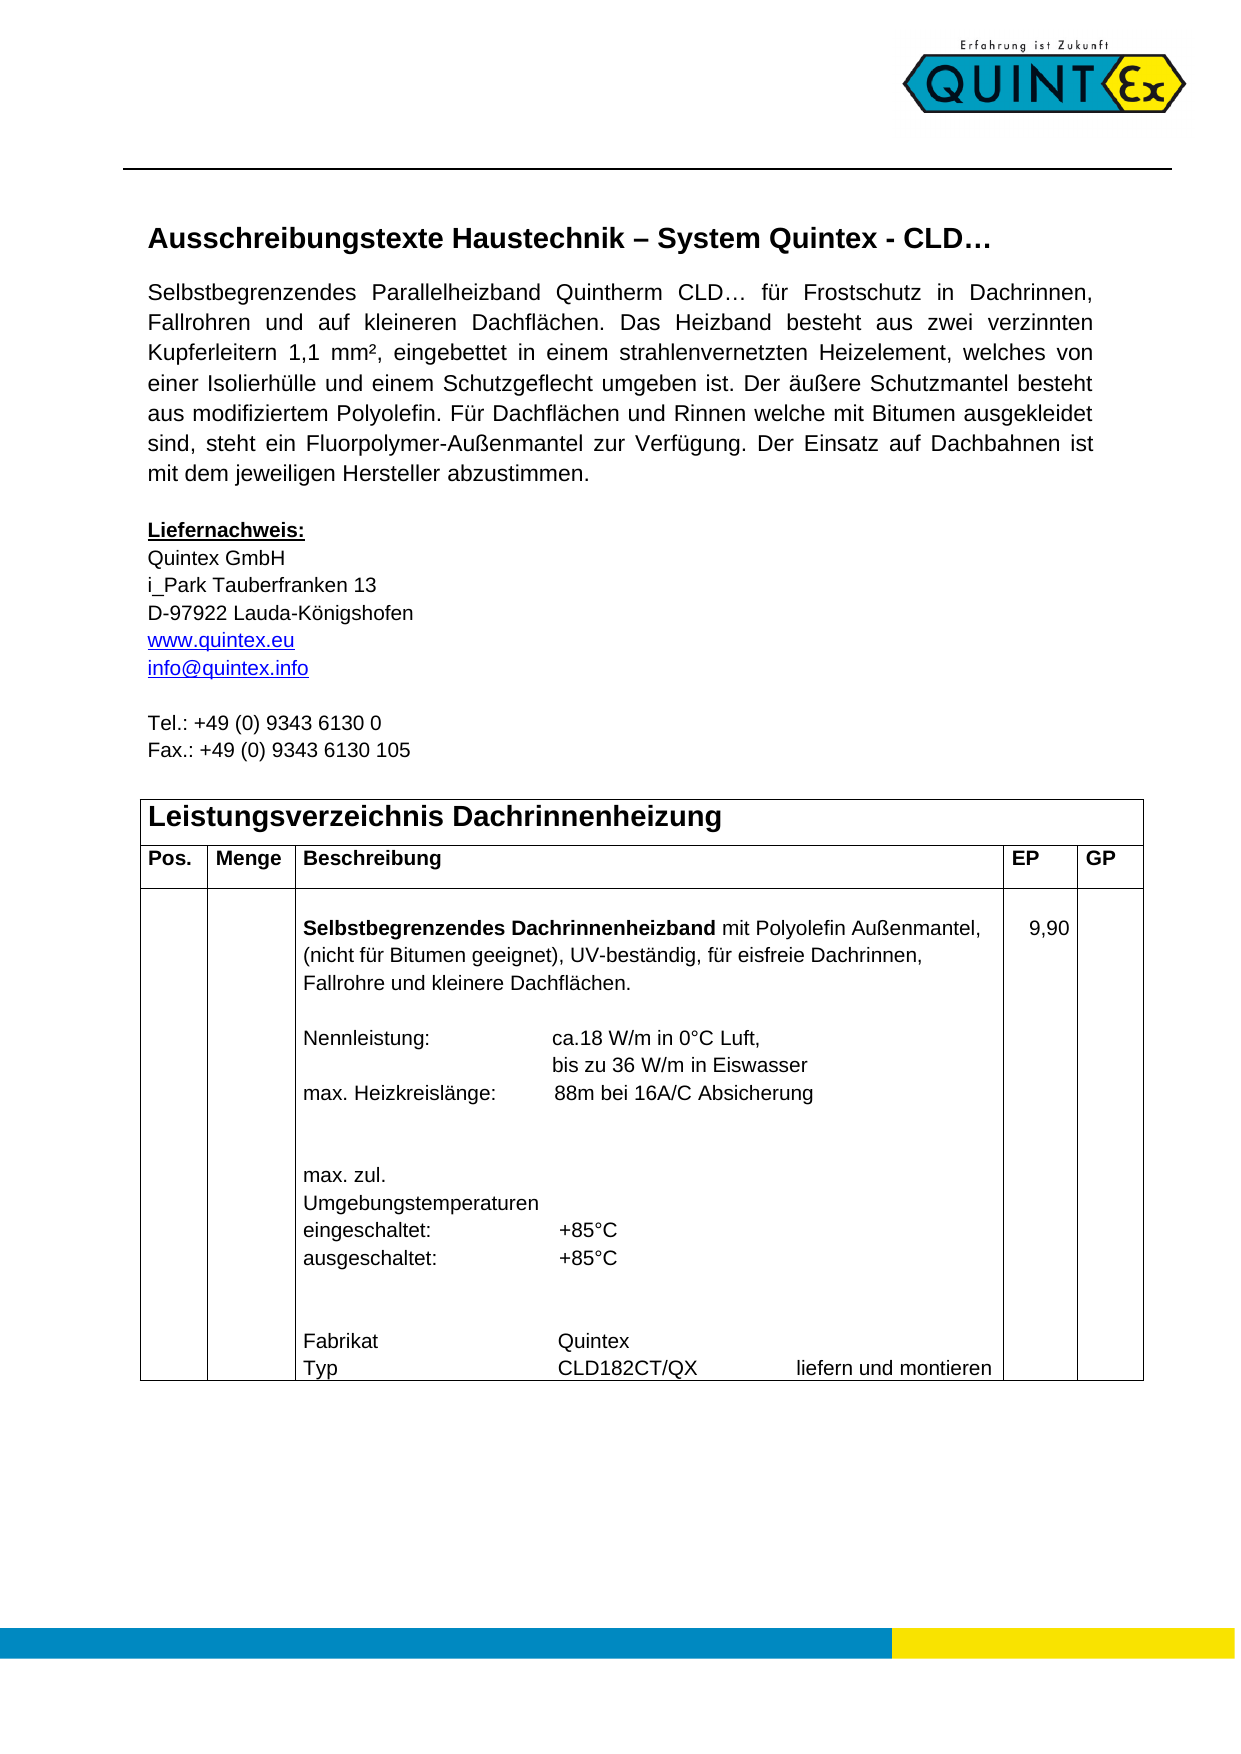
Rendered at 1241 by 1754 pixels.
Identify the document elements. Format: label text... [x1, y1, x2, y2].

picture [891, 29, 1196, 138]
text Selbstbegrenzendes Parallelheizband Quintherm CLD… für Frostschutz in Dachrinnen, Fallrohren und auf kleineren Dachflächen. Das Heizband besteht aus zwei verzinnten Kupferleitern 1,1 mm², eingebettet in einem strahlenvernetzten Heizelement, welches von einer Isolierhülle und einem Schutzgeflecht umgeben ist. Der äußere Schutzmantel besteht aus modifiziertem Polyolefin. Für Dachflächen und Rinnen welche mit Bitumen ausgekleidet sind, steht ein Fluorpolymer-Außenmantel zur Verfügung. Der Einsatz auf Dachbahnen ist mit dem jeweiligen Hersteller abzustimmen. [147, 279, 1094, 486]
table_cell [1078, 889, 1143, 1380]
table_cell Pos. [141, 846, 207, 888]
text Quintex GmbH [147, 546, 1180, 570]
table_cell EP [1004, 846, 1077, 888]
text D-97922 Lauda-Königshofen www.quintex.eu info@quintex.info [147, 601, 417, 680]
table_cell Beschreibung [296, 846, 1003, 888]
table_cell Menge [208, 846, 295, 888]
table_cell Selbstbegrenzendes Dachrinnenheizband mit Polyolefin Außenmantel, (nicht für Bitumen geeignet), UV-beständig, für eisfreie Dachrinnen, Fallrohre und kleinere Dachflächen. Nennleistung: ca.18 W/m in 0°C Luft, bis zu 36 W/m in Eiswasser max. Heizkreislänge: 88m bei 16A/C Absicherung max. zul. Umgebungstemperaturen eingeschaltet: +85°C ausgeschaltet: +85°C Fabrikat Quintex Typ CLD182CT/QX liefern und montieren [296, 889, 1003, 1380]
text Fax.: +49 (0) 9343 6130 105 [147, 738, 1180, 762]
table_cell [141, 889, 207, 1380]
table_header Leistungsverzeichnis Dachrinnenheizung [141, 800, 1143, 845]
table_cell 9,90 [1004, 889, 1077, 1380]
text Tel.: +49 (0) 9343 6130 0 [147, 711, 1180, 735]
table_cell GP [1078, 846, 1143, 888]
table_cell [208, 889, 295, 1380]
text Liefernachweis: [147, 518, 1180, 542]
text i_Park Tauberfranken 13 [147, 573, 1180, 597]
text Ausschreibungstexte Haustechnik – System Quintex - CLD… [147, 221, 1180, 255]
